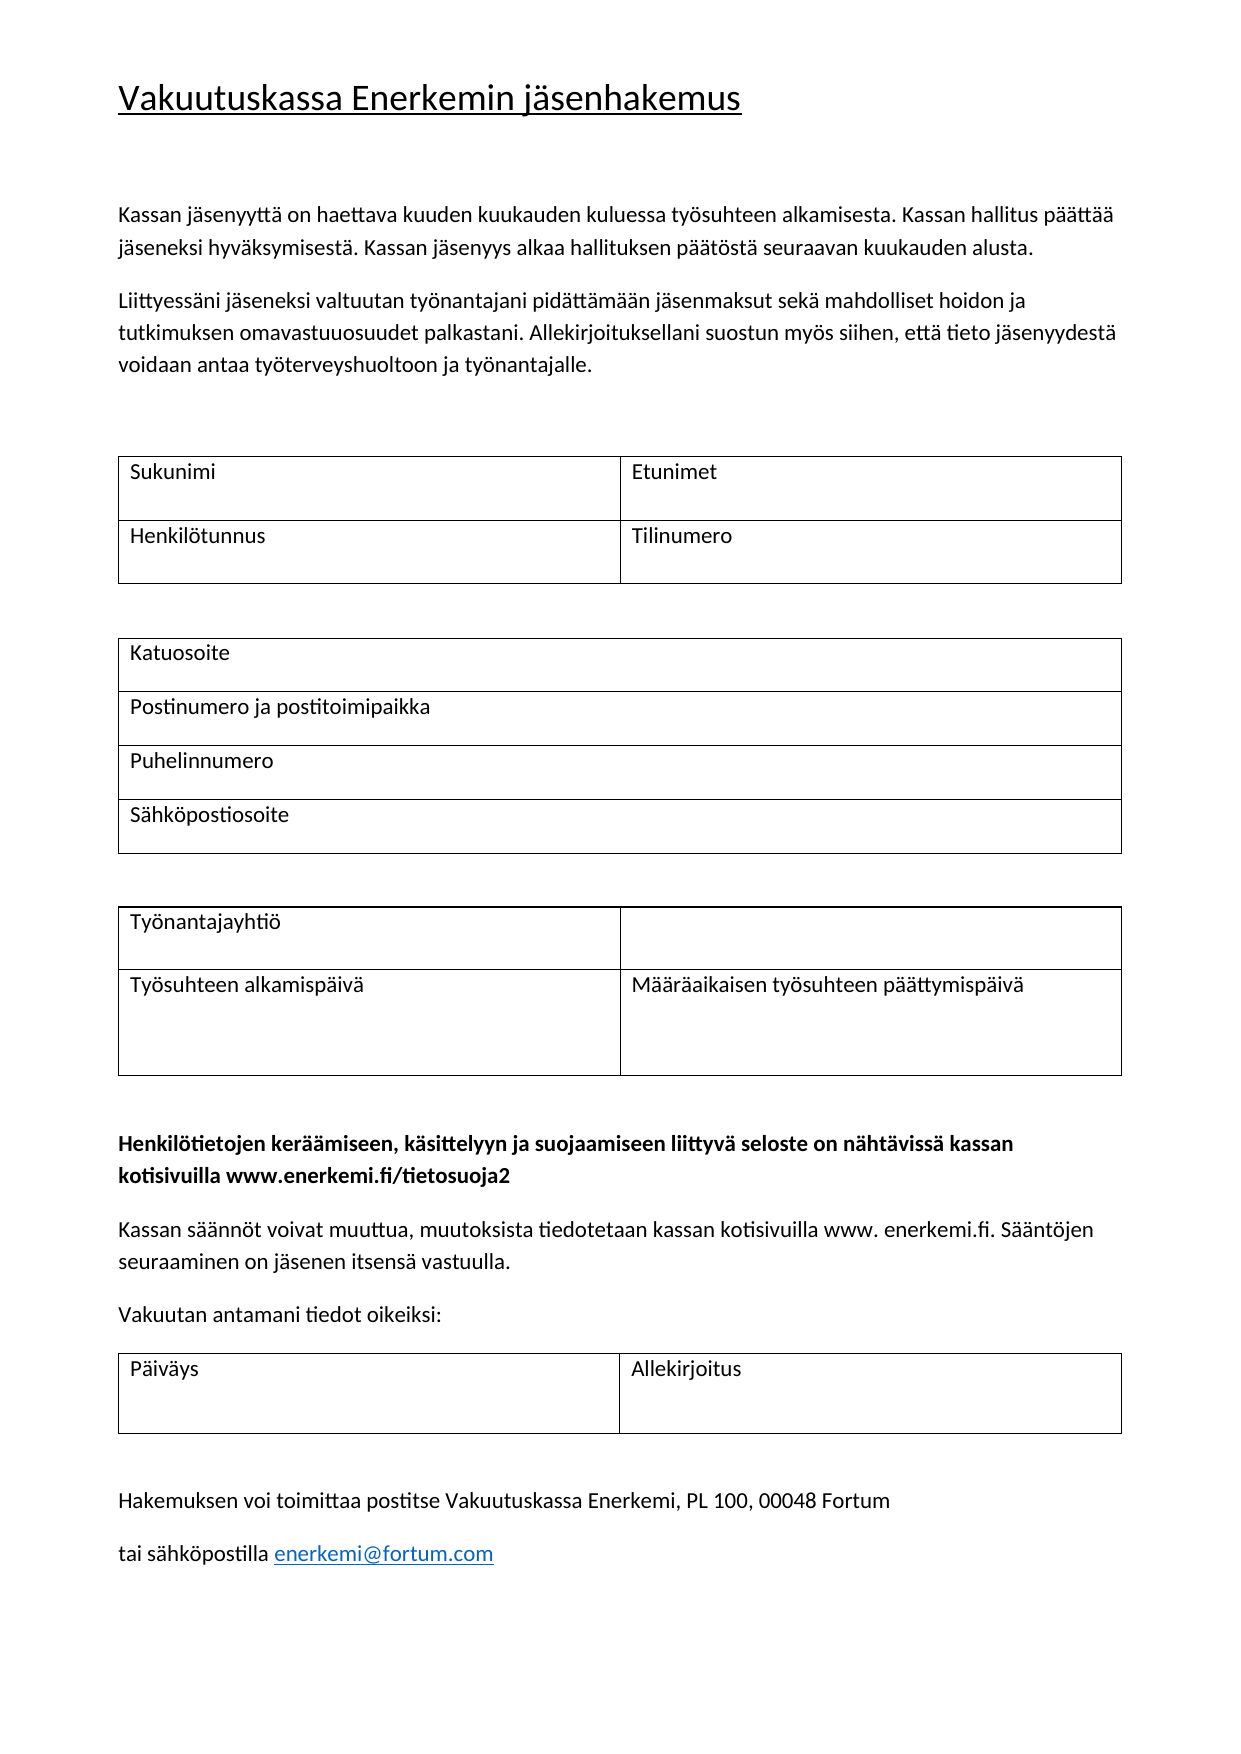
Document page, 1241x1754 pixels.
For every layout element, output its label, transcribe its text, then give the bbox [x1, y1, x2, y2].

table_cell Määräaikaisen työsuhteen päättymispäivä [621, 970, 1121, 1075]
table_header Katuosoite [119, 639, 1121, 691]
text tai sähköpostilla enerkemi@fortum.com [118, 1539, 1122, 1567]
table_cell Postinumero ja postitoimipaikka [119, 692, 1121, 745]
table_header Sukunimi [119, 457, 620, 520]
text Vakuutan antamani tiedot oikeiksi: [118, 1300, 1122, 1328]
table_header [621, 908, 1121, 969]
table_cell Puhelinnumero [119, 746, 1121, 799]
text Kassan säännöt voivat muuttua, muutoksista tiedotetaan kassan kotisivuilla www. enerkemi.fi. Sääntöjen seuraaminen on jäsenen itsensä vastuulla. [118, 1215, 1122, 1275]
table_cell Työsuhteen alkamispäivä [119, 970, 620, 1075]
text Hakemuksen voi toimittaa postitse Vakuutuskassa Enerkemi, PL 100, 00048 Fortum [118, 1486, 1122, 1514]
table_header Työnantajayhtiö [119, 908, 620, 969]
table_header Päiväys [119, 1354, 619, 1432]
text Kassan jäsenyyttä on haettava kuuden kuukauden kuluessa työsuhteen alkamisesta. Kassan hallitus päättää jäseneksi hyväksymisestä. Kassan jäsenyys alkaa hallituksen päätöstä seuraavan kuukauden alusta. [118, 201, 1122, 261]
table_header Etunimet [621, 457, 1121, 520]
table_cell Henkilötunnus [119, 521, 620, 583]
text Henkilötietojen keräämiseen, käsittelyyn ja suojaamiseen liittyvä seloste on nähtävissä kassan kotisivuilla www.enerkemi.fi/tietosuoja2 [118, 1129, 1122, 1190]
text Liittyessäni jäseneksi valtuutan työnantajani pidättämään jäsenmaksut sekä mahdolliset hoidon ja tutkimuksen omavastuuosuudet palkastani. Allekirjoituksellani suostun myös siihen, että tieto jäsenyydestä voidaan antaa työterveyshuoltoon ja työnantajalle. [118, 286, 1122, 378]
table_cell Sähköpostiosoite [119, 800, 1121, 852]
table_cell Tilinumero [621, 521, 1121, 583]
table_header Allekirjoitus [620, 1354, 1121, 1432]
